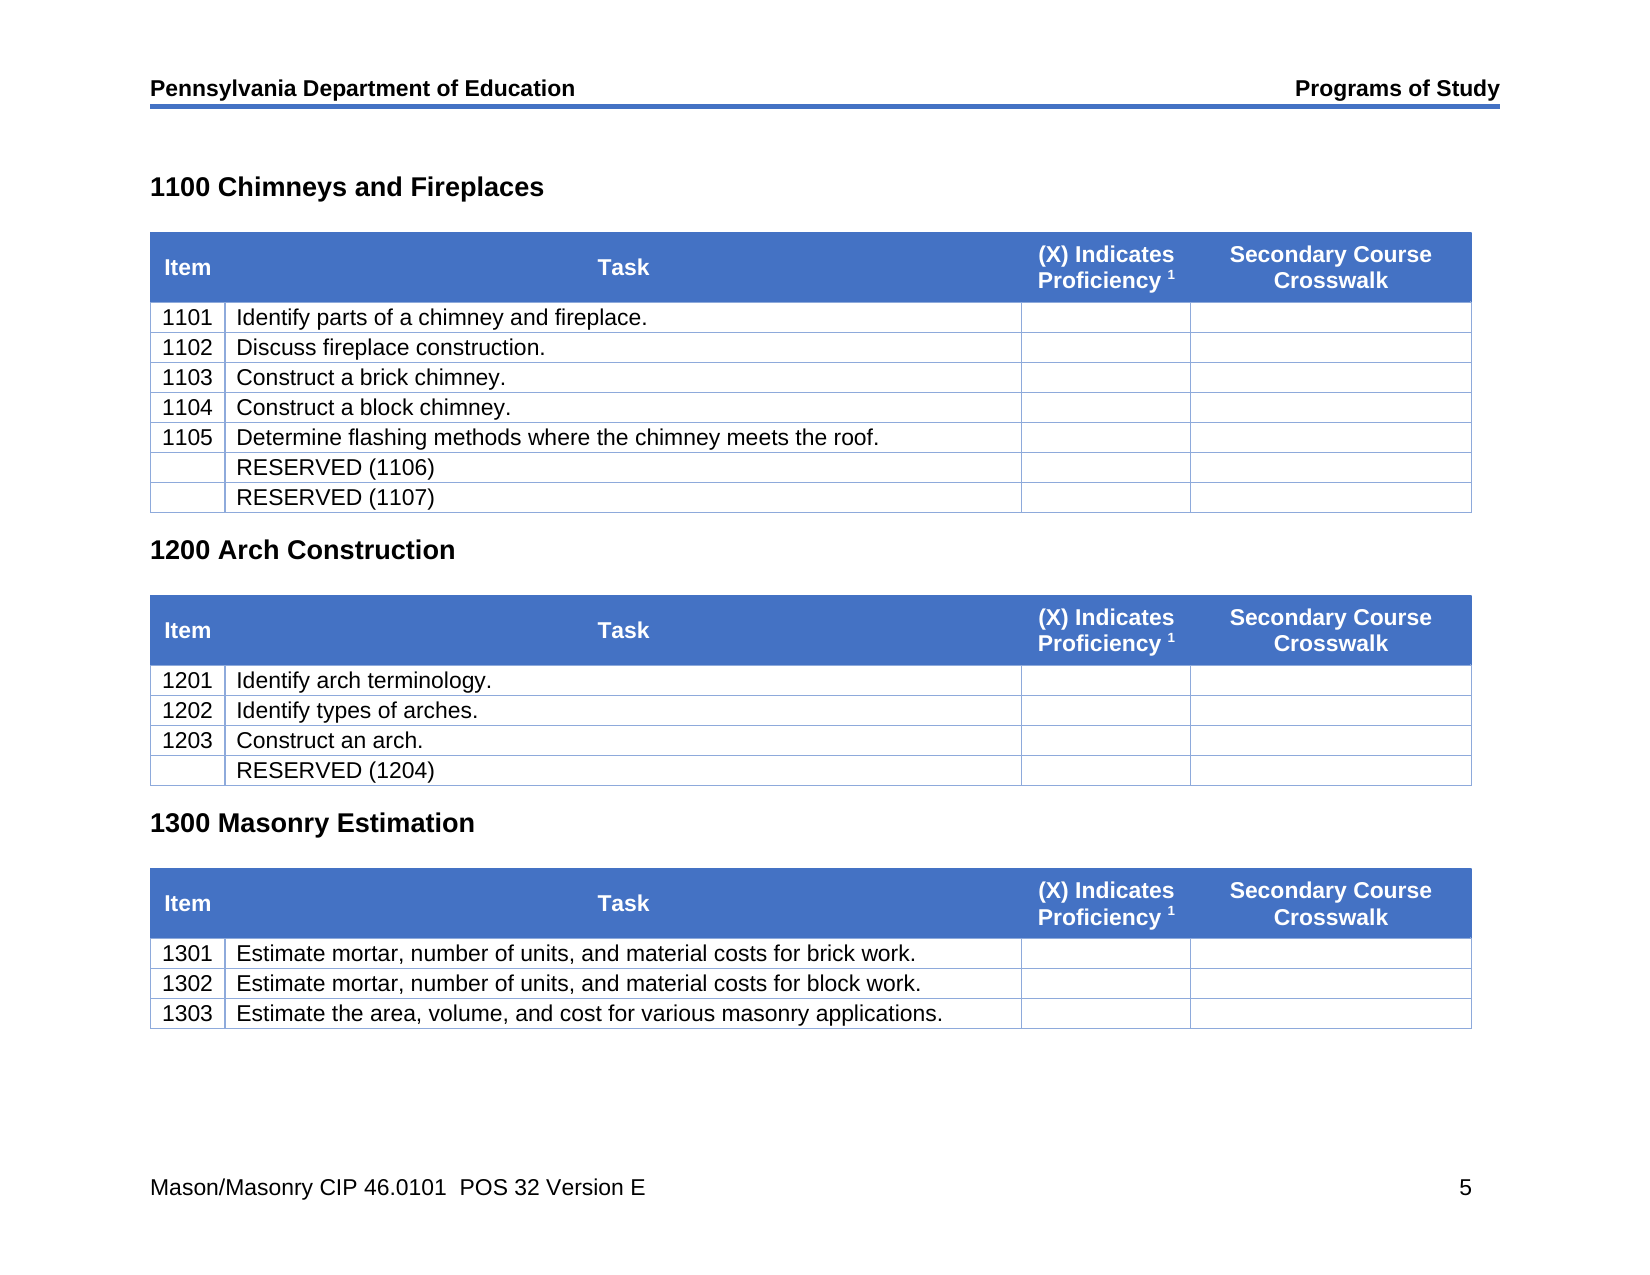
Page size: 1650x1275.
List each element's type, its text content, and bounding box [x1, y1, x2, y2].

table_header Task [226, 869, 1021, 938]
table_cell [1191, 999, 1471, 1028]
table_cell Estimate the area, volume, and cost for various masonry applications. [226, 999, 1021, 1028]
table_cell 1203 [151, 726, 224, 755]
table_cell [1191, 939, 1471, 968]
table_cell [1191, 969, 1471, 998]
table_cell [151, 483, 224, 512]
table_cell [1191, 726, 1471, 755]
table_cell [1191, 483, 1471, 512]
table_header Secondary Course Crosswalk [1191, 596, 1471, 665]
table_header Task [226, 233, 1021, 302]
table_cell [151, 453, 224, 482]
table_header (X) Indicates Proficiency 1 [1022, 596, 1190, 665]
table_cell 1103 [151, 363, 224, 392]
table_cell Determine flashing methods where the chimney meets the roof. [226, 423, 1021, 452]
table_header (X) Indicates Proficiency 1 [1022, 233, 1190, 302]
table_cell [1022, 453, 1190, 482]
table_cell 1102 [151, 333, 224, 362]
table_cell RESERVED (1106) [226, 453, 1021, 482]
subtitle 1200 Arch Construction [150, 534, 1500, 565]
table_cell Discuss fireplace construction. [226, 333, 1021, 362]
table_cell 1302 [151, 969, 224, 998]
table_cell [1022, 423, 1190, 452]
table_cell Identify types of arches. [226, 696, 1021, 725]
table_cell [1022, 333, 1190, 362]
table_cell [1191, 363, 1471, 392]
table_cell Construct a brick chimney. [226, 363, 1021, 392]
table_cell [1191, 303, 1471, 332]
table_cell 1301 [151, 939, 224, 968]
table_cell Estimate mortar, number of units, and material costs for brick work. [226, 939, 1021, 968]
table_cell 1104 [151, 393, 224, 422]
table_cell 1303 [151, 999, 224, 1028]
table_cell [1191, 393, 1471, 422]
table_cell [1022, 363, 1190, 392]
table_header Secondary Course Crosswalk [1191, 869, 1471, 938]
table_cell [1191, 696, 1471, 725]
table_cell [1022, 666, 1190, 695]
table_cell [1022, 696, 1190, 725]
table_cell Construct an arch. [226, 726, 1021, 755]
table_cell Identify arch terminology. [226, 666, 1021, 695]
table_cell [1022, 999, 1190, 1028]
table_header Item [151, 596, 224, 665]
table_cell [1022, 393, 1190, 422]
table_cell [1191, 666, 1471, 695]
table_cell [1022, 303, 1190, 332]
table_header Item [151, 869, 224, 938]
table_cell [1022, 939, 1190, 968]
table_cell RESERVED (1107) [226, 483, 1021, 512]
table_cell 1101 [151, 303, 224, 332]
table_header Task [226, 596, 1021, 665]
table_cell [1022, 756, 1190, 785]
table_cell [1191, 423, 1471, 452]
table_cell [151, 756, 224, 785]
table_cell [1191, 756, 1471, 785]
subtitle 1100 Chimneys and Fireplaces [150, 171, 1500, 202]
table_cell [1022, 969, 1190, 998]
table_cell [1191, 453, 1471, 482]
table_cell [1191, 333, 1471, 362]
table_header Secondary Course Crosswalk [1191, 233, 1471, 302]
table_header Item [151, 233, 224, 302]
table_cell Identify parts of a chimney and fireplace. [226, 303, 1021, 332]
table_cell [1022, 483, 1190, 512]
table_cell 1202 [151, 696, 224, 725]
table_cell Construct a block chimney. [226, 393, 1021, 422]
table_header (X) Indicates Proficiency 1 [1022, 869, 1190, 938]
table_cell 1105 [151, 423, 224, 452]
table_cell RESERVED (1204) [226, 756, 1021, 785]
table_cell [1022, 726, 1190, 755]
table_cell 1201 [151, 666, 224, 695]
subtitle 1300 Masonry Estimation [150, 807, 1500, 838]
table_cell Estimate mortar, number of units, and material costs for block work. [226, 969, 1021, 998]
